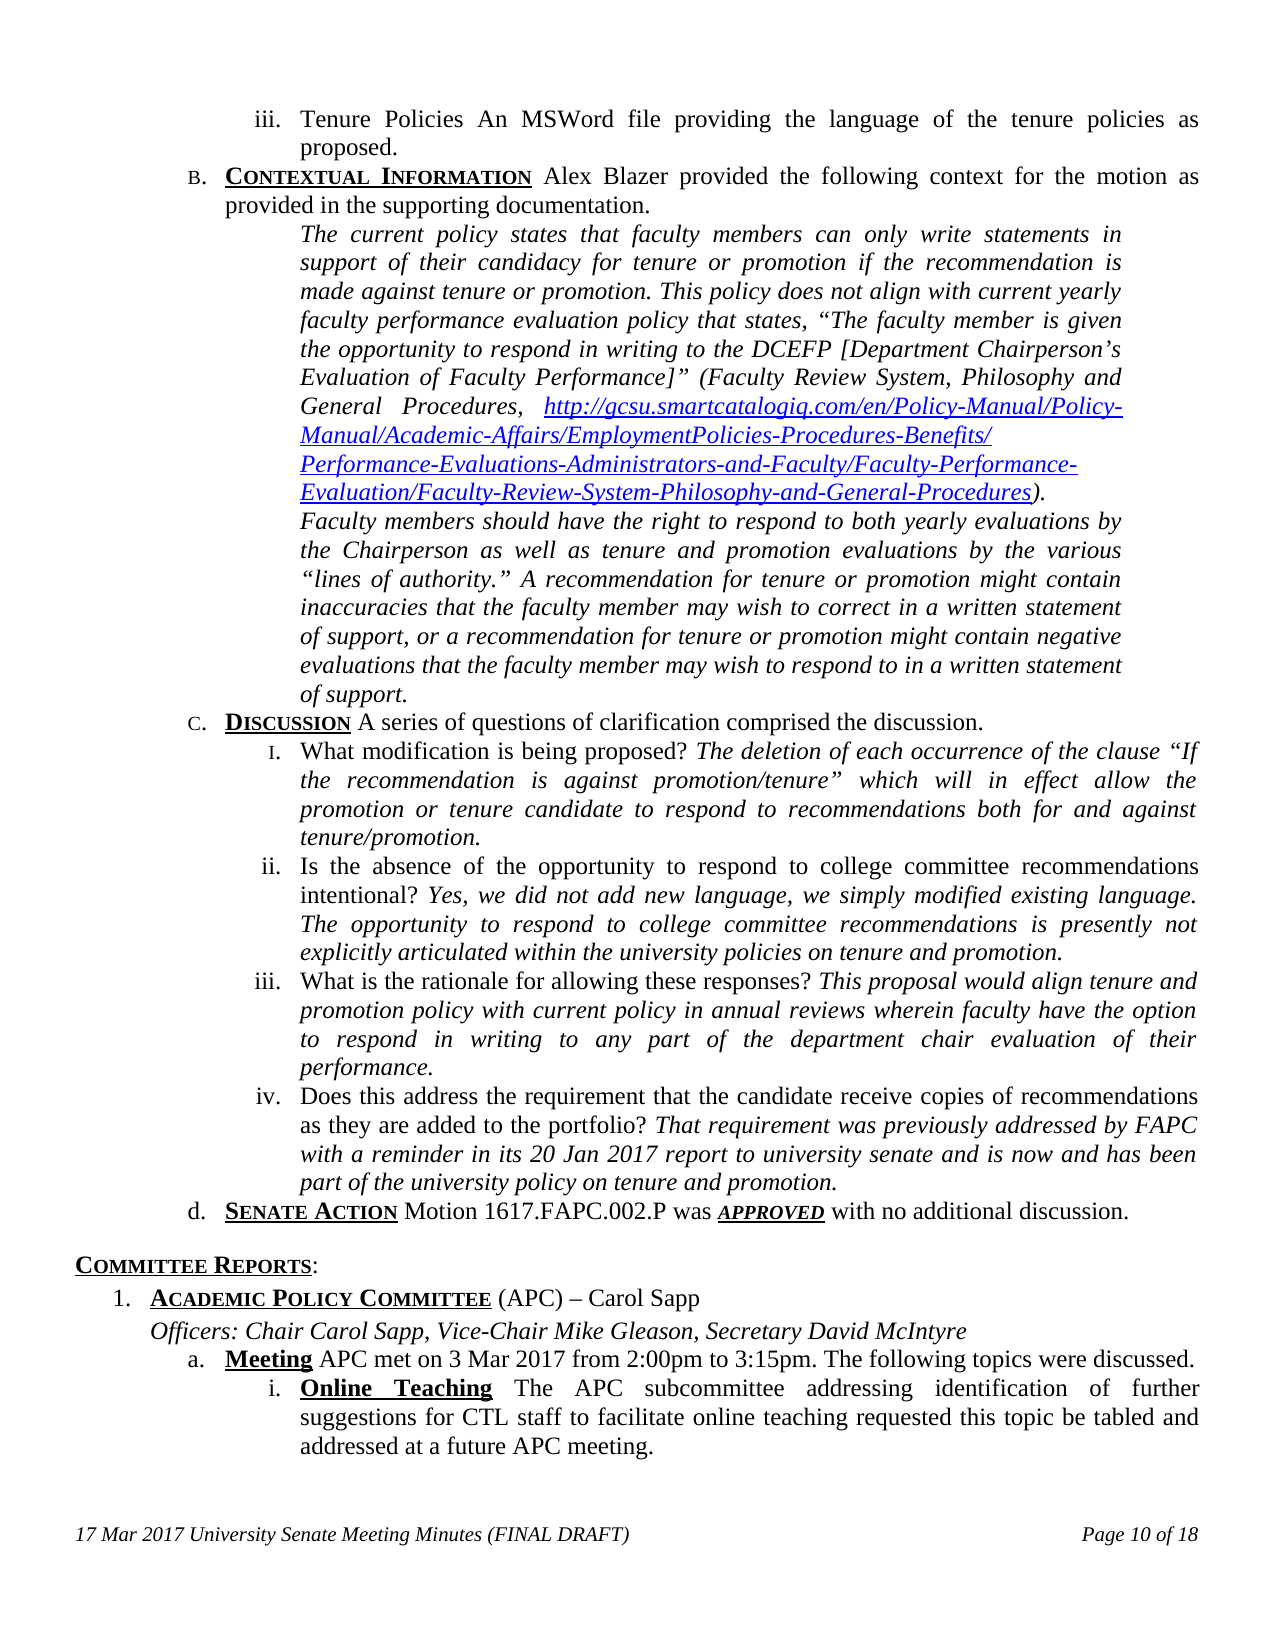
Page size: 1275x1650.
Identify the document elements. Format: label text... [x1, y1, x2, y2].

list Meeting APC met on 3 Mar 2017 from 2:00pm to 3:15pm. The following topics were discussed. [187, 1344, 1200, 1373]
list Contextual Information Alex Blazer provided the following context for the motion as provided in the supporting documentation. [187, 161, 1200, 219]
text Officers: Chair Carol Sapp, Vice-Chair Mike Gleason, Secretary David McIntyre [150, 1316, 1200, 1344]
list What is the rationale for allowing these responses? This proposal would align tenure and promotion policy with current policy in annual reviews wherein faculty have the option to respond in writing to any part of the department chair evaluation of their performance. [281, 966, 1200, 1081]
list Tenure Policies An MSWord file providing the language of the tenure policies as proposed. [281, 104, 1200, 161]
list Is the absence of the opportunity to respond to college committee recommendations intentional? Yes, we did not add new language, we simply modified existing language. The opportunity to respond to college committee recommendations is presently not explicitly articulated within the university policies on tenure and promotion. [281, 851, 1200, 966]
list What modification is being proposed? The deletion of each occurrence of the clause “If the recommendation is against promotion/tenure” which will in effect allow the promotion or tenure candidate to respond to recommendations both for and against tenure/promotion. [281, 736, 1200, 851]
text Committee Reports: [75, 1250, 1200, 1279]
list Senate Action Motion 1617.FAPC.002.P was approved with no additional discussion. [187, 1196, 1200, 1225]
list Does this address the requirement that the candidate receive copies of recommendations as they are added to the portfolio? That requirement was previously addressed by FAPC with a reminder in its 20 Jan 2017 report to university senate and is now and has been part of the university policy on tenure and promotion. [281, 1081, 1200, 1196]
list Online Teaching The APC subcommittee addressing identification of further suggestions for CTL staff to facilitate online teaching requested this topic be tabled and addressed at a future APC meeting. [281, 1373, 1200, 1459]
list Discussion A series of questions of clarification comprised the discussion. [187, 707, 1200, 736]
list The current policy states that faculty members can only write statements in support of their candidacy for tenure or promotion if the recommendation is made against tenure or promotion. This policy does not align with current yearly faculty performance evaluation policy that states, “The faculty member is given the opportunity to respond in writing to the DCEFP [Department Chairperson’s Evaluation of Faculty Performance]” (Faculty Review System, Philosophy and General Procedures, http://gcsu.smartcatalogiq.com/en/Policy-Manual/Policy-Manual/Academic-Affairs/EmploymentPolicies-Procedures-Benefits/Performance-Evaluations-Administrators-and-Faculty/Faculty-Performance-Evaluation/Faculty-Review-System-Philosophy-and-General-Procedures). Faculty members should have the right to respond to both yearly evaluations by the Chairperson as well as tenure and promotion evaluations by the various “lines of authority.” A recommendation for tenure or promotion might contain inaccuracies that the faculty member may wish to correct in a written statement of support, or a recommendation for tenure or promotion might contain negative evaluations that the faculty member may wish to respond to in a written statement of support. [300, 219, 1125, 707]
list Academic Policy Committee (APC) – Carol Sapp [112, 1283, 1200, 1312]
